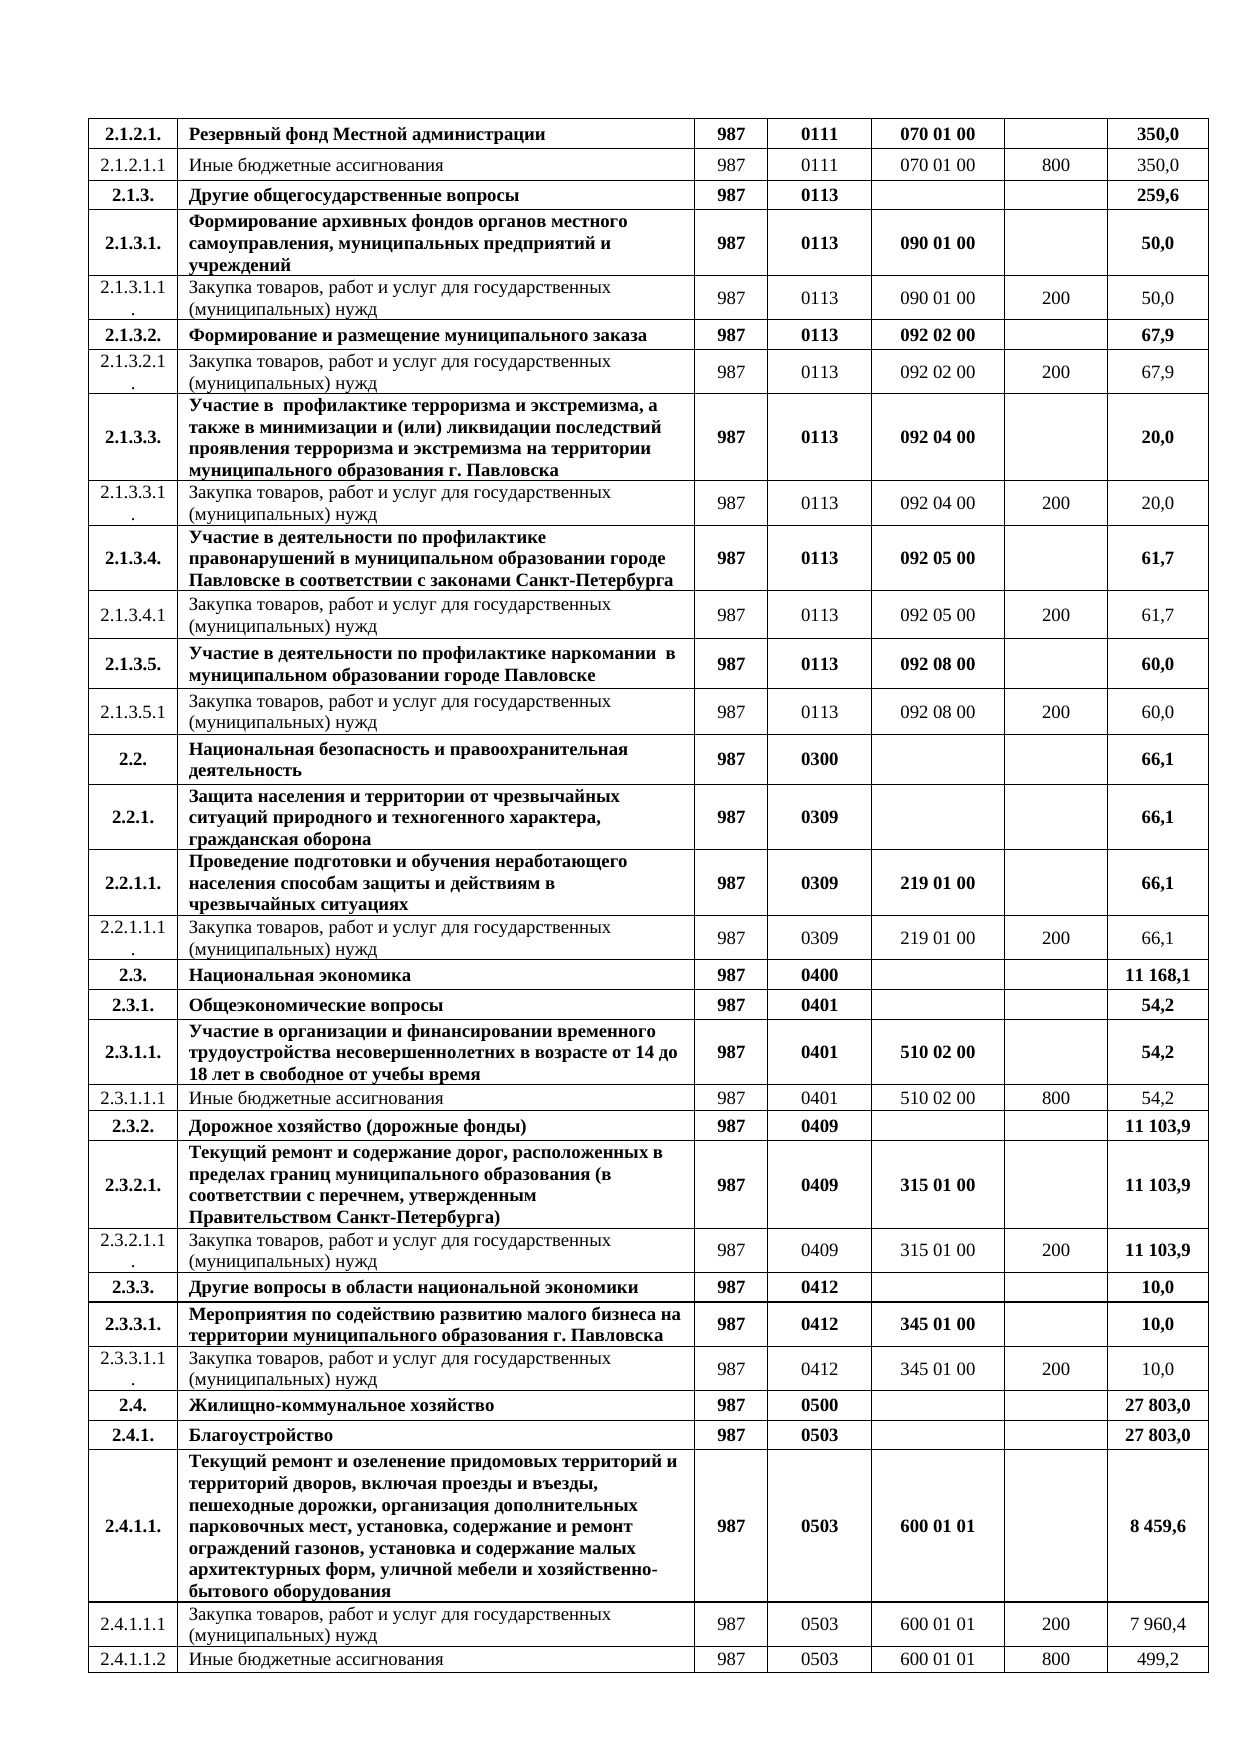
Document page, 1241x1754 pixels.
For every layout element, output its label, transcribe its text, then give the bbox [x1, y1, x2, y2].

table_cell [872, 785, 1004, 849]
table_cell 20,0 [1108, 394, 1208, 480]
table_cell 987 [695, 1603, 767, 1646]
table_cell 2.1.3.4.1 [89, 591, 177, 638]
table_cell 2.2.1.1. [89, 850, 177, 915]
table_cell 61,7 [1108, 526, 1208, 590]
table_cell 092 02 00 [872, 350, 1004, 393]
table_cell 219 01 00 [872, 850, 1004, 915]
table_cell 67,9 [1108, 320, 1208, 349]
table_cell [1005, 1303, 1107, 1346]
table_cell 092 05 00 [872, 526, 1004, 590]
table_cell 60,0 [1108, 689, 1208, 733]
table_cell 987 [695, 119, 767, 148]
table_cell Проведение подготовки и обучения неработающего населения способам защиты и действиям в чрезвычайных ситуациях [178, 850, 694, 915]
table_cell [1005, 394, 1107, 480]
table_cell 0401 [768, 1020, 871, 1084]
table_cell Участие в деятельности по профилактике правонарушений в муниципальном образовании городе Павловске в соответствии с законами Санкт-Петербурга [178, 526, 694, 590]
table_cell 092 08 00 [872, 689, 1004, 733]
table_cell 2.3.1. [89, 990, 177, 1019]
table_cell 987 [695, 1391, 767, 1419]
table_cell 0113 [768, 526, 871, 590]
table_cell [1005, 960, 1107, 989]
table_cell 20,0 [1108, 481, 1208, 524]
table_cell 200 [1005, 689, 1107, 733]
table_cell 800 [1005, 149, 1107, 179]
table_cell 092 08 00 [872, 639, 1004, 688]
table_cell 070 01 00 [872, 149, 1004, 179]
table_cell [1005, 210, 1107, 275]
table_cell 2.1.3.5.1 [89, 689, 177, 733]
table_cell [1005, 119, 1107, 148]
table_cell 350,0 [1108, 149, 1208, 179]
table_cell 499,2 [1108, 1647, 1208, 1672]
table_cell 987 [695, 916, 767, 959]
table_cell Иные бюджетные ассигнования [178, 1085, 694, 1110]
table_cell 090 01 00 [872, 276, 1004, 319]
table_cell 070 01 00 [872, 119, 1004, 148]
table_cell 200 [1005, 350, 1107, 393]
table_cell 510 02 00 [872, 1020, 1004, 1084]
table_cell 0503 [768, 1647, 871, 1672]
table_cell [1005, 1450, 1107, 1601]
table_cell 2.2.1.1.1. [89, 916, 177, 959]
table_cell 2.3.2.1. [89, 1141, 177, 1227]
table_cell Формирование и размещение муниципального заказа [178, 320, 694, 349]
table_cell 200 [1005, 481, 1107, 524]
table_cell 0409 [768, 1111, 871, 1140]
table_cell 66,1 [1108, 850, 1208, 915]
table_cell 800 [1005, 1647, 1107, 1672]
table_cell 987 [695, 276, 767, 319]
table_cell 2.1.3.1. [89, 210, 177, 275]
table_cell 11 168,1 [1108, 960, 1208, 989]
table_cell Закупка товаров, работ и услуг для государственных (муниципальных) нужд [178, 350, 694, 393]
table_cell 2.3.1.1.1 [89, 1085, 177, 1110]
table_cell 987 [695, 1273, 767, 1301]
table_cell 0503 [768, 1603, 871, 1646]
table_cell 200 [1005, 1347, 1107, 1390]
table_cell 092 04 00 [872, 394, 1004, 480]
table_cell Другие общегосударственные вопросы [178, 181, 694, 209]
table_cell 2.1.2.1. [89, 119, 177, 148]
table_cell Закупка товаров, работ и услуг для государственных (муниципальных) нужд [178, 481, 694, 524]
table_cell 987 [695, 689, 767, 733]
table_cell 67,9 [1108, 350, 1208, 393]
table_cell 987 [695, 1303, 767, 1346]
table_cell [872, 1273, 1004, 1301]
table_cell 0503 [768, 1450, 871, 1601]
table_cell 200 [1005, 1229, 1107, 1272]
table_cell 2.3.3. [89, 1273, 177, 1301]
table_cell 987 [695, 1421, 767, 1449]
table_cell 54,2 [1108, 1085, 1208, 1110]
table_cell 987 [695, 1450, 767, 1601]
table_cell 54,2 [1108, 1020, 1208, 1084]
table_cell 11 103,9 [1108, 1229, 1208, 1272]
table_cell [1005, 1111, 1107, 1140]
table_cell 0409 [768, 1141, 871, 1227]
table_cell 345 01 00 [872, 1303, 1004, 1346]
table_cell Жилищно-коммунальное хозяйство [178, 1391, 694, 1419]
table_cell 2.4.1. [89, 1421, 177, 1449]
table_cell 987 [695, 639, 767, 688]
table_cell Иные бюджетные ассигнования [178, 149, 694, 179]
table_cell [872, 735, 1004, 783]
table_cell [1005, 320, 1107, 349]
table_cell 987 [695, 990, 767, 1019]
table_cell 800 [1005, 1085, 1107, 1110]
table_cell 2.1.3.4. [89, 526, 177, 590]
table_cell Закупка товаров, работ и услуг для государственных (муниципальных) нужд [178, 1347, 694, 1390]
table_cell 0111 [768, 119, 871, 148]
table_cell 0309 [768, 785, 871, 849]
table_cell Закупка товаров, работ и услуг для государственных (муниципальных) нужд [178, 276, 694, 319]
table_cell 2.1.3.3. [89, 394, 177, 480]
table_cell Закупка товаров, работ и услуг для государственных (муниципальных) нужд [178, 916, 694, 959]
table_cell Участие в профилактике терроризма и экстремизма, а также в минимизации и (или) ликвидации последствий проявления терроризма и экстремизма на территории муниципального образования г. Павловска [178, 394, 694, 480]
table_cell 2.1.3.5. [89, 639, 177, 688]
table_cell Благоустройство [178, 1421, 694, 1449]
table_cell 66,1 [1108, 735, 1208, 783]
table_cell 2.1.3.2. [89, 320, 177, 349]
table_cell 2.3.3.1. [89, 1303, 177, 1346]
table_cell 092 04 00 [872, 481, 1004, 524]
table_cell 092 02 00 [872, 320, 1004, 349]
table_cell 987 [695, 850, 767, 915]
table_cell 0113 [768, 689, 871, 733]
table_cell 2.3.3.1.1. [89, 1347, 177, 1390]
table_cell [1005, 639, 1107, 688]
table_cell 0113 [768, 481, 871, 524]
table_cell 27 803,0 [1108, 1421, 1208, 1449]
table_cell 987 [695, 320, 767, 349]
table_cell 0113 [768, 210, 871, 275]
table_cell 2.3.2.1.1. [89, 1229, 177, 1272]
table_cell 219 01 00 [872, 916, 1004, 959]
table_cell [1005, 735, 1107, 783]
table_cell 987 [695, 960, 767, 989]
table_cell 600 01 01 [872, 1603, 1004, 1646]
table_cell Резервный фонд Местной администрации [178, 119, 694, 148]
table_cell Участие в деятельности по профилактике наркомании в муниципальном образовании городе Павловске [178, 639, 694, 688]
table_cell [1005, 990, 1107, 1019]
table_cell 200 [1005, 1603, 1107, 1646]
table_cell 50,0 [1108, 210, 1208, 275]
table_cell 10,0 [1108, 1273, 1208, 1301]
table_cell [1005, 526, 1107, 590]
table_cell 66,1 [1108, 916, 1208, 959]
table_cell 600 01 01 [872, 1450, 1004, 1601]
table_cell 987 [695, 1020, 767, 1084]
table_cell Участие в организации и финансировании временного трудоустройства несовершеннолетних в возрасте от 14 до 18 лет в свободное от учебы время [178, 1020, 694, 1084]
table_cell 987 [695, 735, 767, 783]
table_cell 0500 [768, 1391, 871, 1419]
table_cell 0412 [768, 1273, 871, 1301]
table_cell 092 05 00 [872, 591, 1004, 638]
table_cell 315 01 00 [872, 1229, 1004, 1272]
table_cell Другие вопросы в области национальной экономики [178, 1273, 694, 1301]
table_cell Защита населения и территории от чрезвычайных ситуаций природного и техногенного характера, гражданская оборона [178, 785, 694, 849]
table_cell [1005, 181, 1107, 209]
table_cell [872, 990, 1004, 1019]
table_cell 11 103,9 [1108, 1141, 1208, 1227]
table_cell [872, 181, 1004, 209]
table_cell 0400 [768, 960, 871, 989]
table_cell 0113 [768, 591, 871, 638]
table_cell 54,2 [1108, 990, 1208, 1019]
table_cell Закупка товаров, работ и услуг для государственных (муниципальных) нужд [178, 1603, 694, 1646]
table_cell 2.1.3. [89, 181, 177, 209]
table_cell 0113 [768, 320, 871, 349]
table_cell 10,0 [1108, 1347, 1208, 1390]
table_cell 2.1.2.1.1 [89, 149, 177, 179]
table_cell 0113 [768, 276, 871, 319]
table_cell 0309 [768, 850, 871, 915]
table_cell 0503 [768, 1421, 871, 1449]
table_cell 200 [1005, 276, 1107, 319]
table_cell 600 01 01 [872, 1647, 1004, 1672]
table_cell 0300 [768, 735, 871, 783]
table_cell 0309 [768, 916, 871, 959]
table_cell [872, 1391, 1004, 1419]
table_cell 50,0 [1108, 276, 1208, 319]
table_cell 0401 [768, 990, 871, 1019]
table_cell 987 [695, 785, 767, 849]
table_cell 0412 [768, 1347, 871, 1390]
table_cell 987 [695, 526, 767, 590]
table_cell 350,0 [1108, 119, 1208, 148]
table_cell 987 [695, 1085, 767, 1110]
table_cell 60,0 [1108, 639, 1208, 688]
table_cell [1005, 850, 1107, 915]
table_cell 315 01 00 [872, 1141, 1004, 1227]
table_cell Мероприятия по содействию развитию малого бизнеса на территории муниципального образования г. Павловска [178, 1303, 694, 1346]
table_cell 987 [695, 1111, 767, 1140]
table_cell 987 [695, 591, 767, 638]
table_cell Закупка товаров, работ и услуг для государственных (муниципальных) нужд [178, 689, 694, 733]
table_cell 2.4. [89, 1391, 177, 1419]
table_cell Общеэкономические вопросы [178, 990, 694, 1019]
table_cell 2.3.2. [89, 1111, 177, 1140]
table_cell Иные бюджетные ассигнования [178, 1647, 694, 1672]
table_cell 66,1 [1108, 785, 1208, 849]
table_cell [872, 1111, 1004, 1140]
table_cell 987 [695, 1647, 767, 1672]
table_cell [872, 960, 1004, 989]
table_cell Закупка товаров, работ и услуг для государственных (муниципальных) нужд [178, 1229, 694, 1272]
table_cell 0412 [768, 1303, 871, 1346]
table_cell 61,7 [1108, 591, 1208, 638]
table_cell 345 01 00 [872, 1347, 1004, 1390]
table_cell Текущий ремонт и содержание дорог, расположенных в пределах границ муниципального образования (в соответствии с перечнем, утвержденным Правительством Санкт-Петербурга) [178, 1141, 694, 1227]
table_cell 090 01 00 [872, 210, 1004, 275]
table_cell 0401 [768, 1085, 871, 1110]
table_cell 200 [1005, 591, 1107, 638]
table_cell 987 [695, 181, 767, 209]
table_cell 2.3. [89, 960, 177, 989]
table_cell 0111 [768, 149, 871, 179]
table_cell 2.1.3.1.1. [89, 276, 177, 319]
table_cell 0113 [768, 639, 871, 688]
table_cell [1005, 1391, 1107, 1419]
table_cell 10,0 [1108, 1303, 1208, 1346]
table_cell Текущий ремонт и озеленение придомовых территорий и территорий дворов, включая проезды и въезды, пешеходные дорожки, организация дополнительных парковочных мест, установка, содержание и ремонт ограждений газонов, установка и содержание малых архитектурных форм, уличной мебели и хозяйственно-бытового оборудования [178, 1450, 694, 1601]
table_cell Формирование архивных фондов органов местного самоуправления, муниципальных предприятий и учреждений [178, 210, 694, 275]
table_cell 11 103,9 [1108, 1111, 1208, 1140]
table_cell 27 803,0 [1108, 1391, 1208, 1419]
table_cell [1005, 1273, 1107, 1301]
table_cell 2.2. [89, 735, 177, 783]
table_cell Национальная безопасность и правоохранительная деятельность [178, 735, 694, 783]
table_cell 987 [695, 1347, 767, 1390]
table_cell [1005, 1020, 1107, 1084]
table_cell 2.1.3.2.1. [89, 350, 177, 393]
table_cell 987 [695, 1141, 767, 1227]
table_cell 200 [1005, 916, 1107, 959]
table_cell 0113 [768, 394, 871, 480]
table_cell [1005, 785, 1107, 849]
table_cell 987 [695, 394, 767, 480]
table_cell 259,6 [1108, 181, 1208, 209]
table_cell 2.4.1.1.1 [89, 1603, 177, 1646]
table_cell Дорожное хозяйство (дорожные фонды) [178, 1111, 694, 1140]
table_cell 2.3.1.1. [89, 1020, 177, 1084]
table_cell 0113 [768, 181, 871, 209]
table_cell [1005, 1141, 1107, 1227]
table_cell 987 [695, 481, 767, 524]
table_cell Национальная экономика [178, 960, 694, 989]
table_cell 2.4.1.1.2 [89, 1647, 177, 1672]
table_cell [872, 1421, 1004, 1449]
table_cell 2.1.3.3.1. [89, 481, 177, 524]
table_cell [1005, 1421, 1107, 1449]
table_cell 987 [695, 149, 767, 179]
table_cell 987 [695, 350, 767, 393]
table_cell 2.2.1. [89, 785, 177, 849]
table_cell 8 459,6 [1108, 1450, 1208, 1601]
table_cell 987 [695, 210, 767, 275]
table_cell 7 960,4 [1108, 1603, 1208, 1646]
table_cell 510 02 00 [872, 1085, 1004, 1110]
table_cell Закупка товаров, работ и услуг для государственных (муниципальных) нужд [178, 591, 694, 638]
table_cell 2.4.1.1. [89, 1450, 177, 1601]
table_cell 987 [695, 1229, 767, 1272]
table_cell 0409 [768, 1229, 871, 1272]
table_cell 0113 [768, 350, 871, 393]
